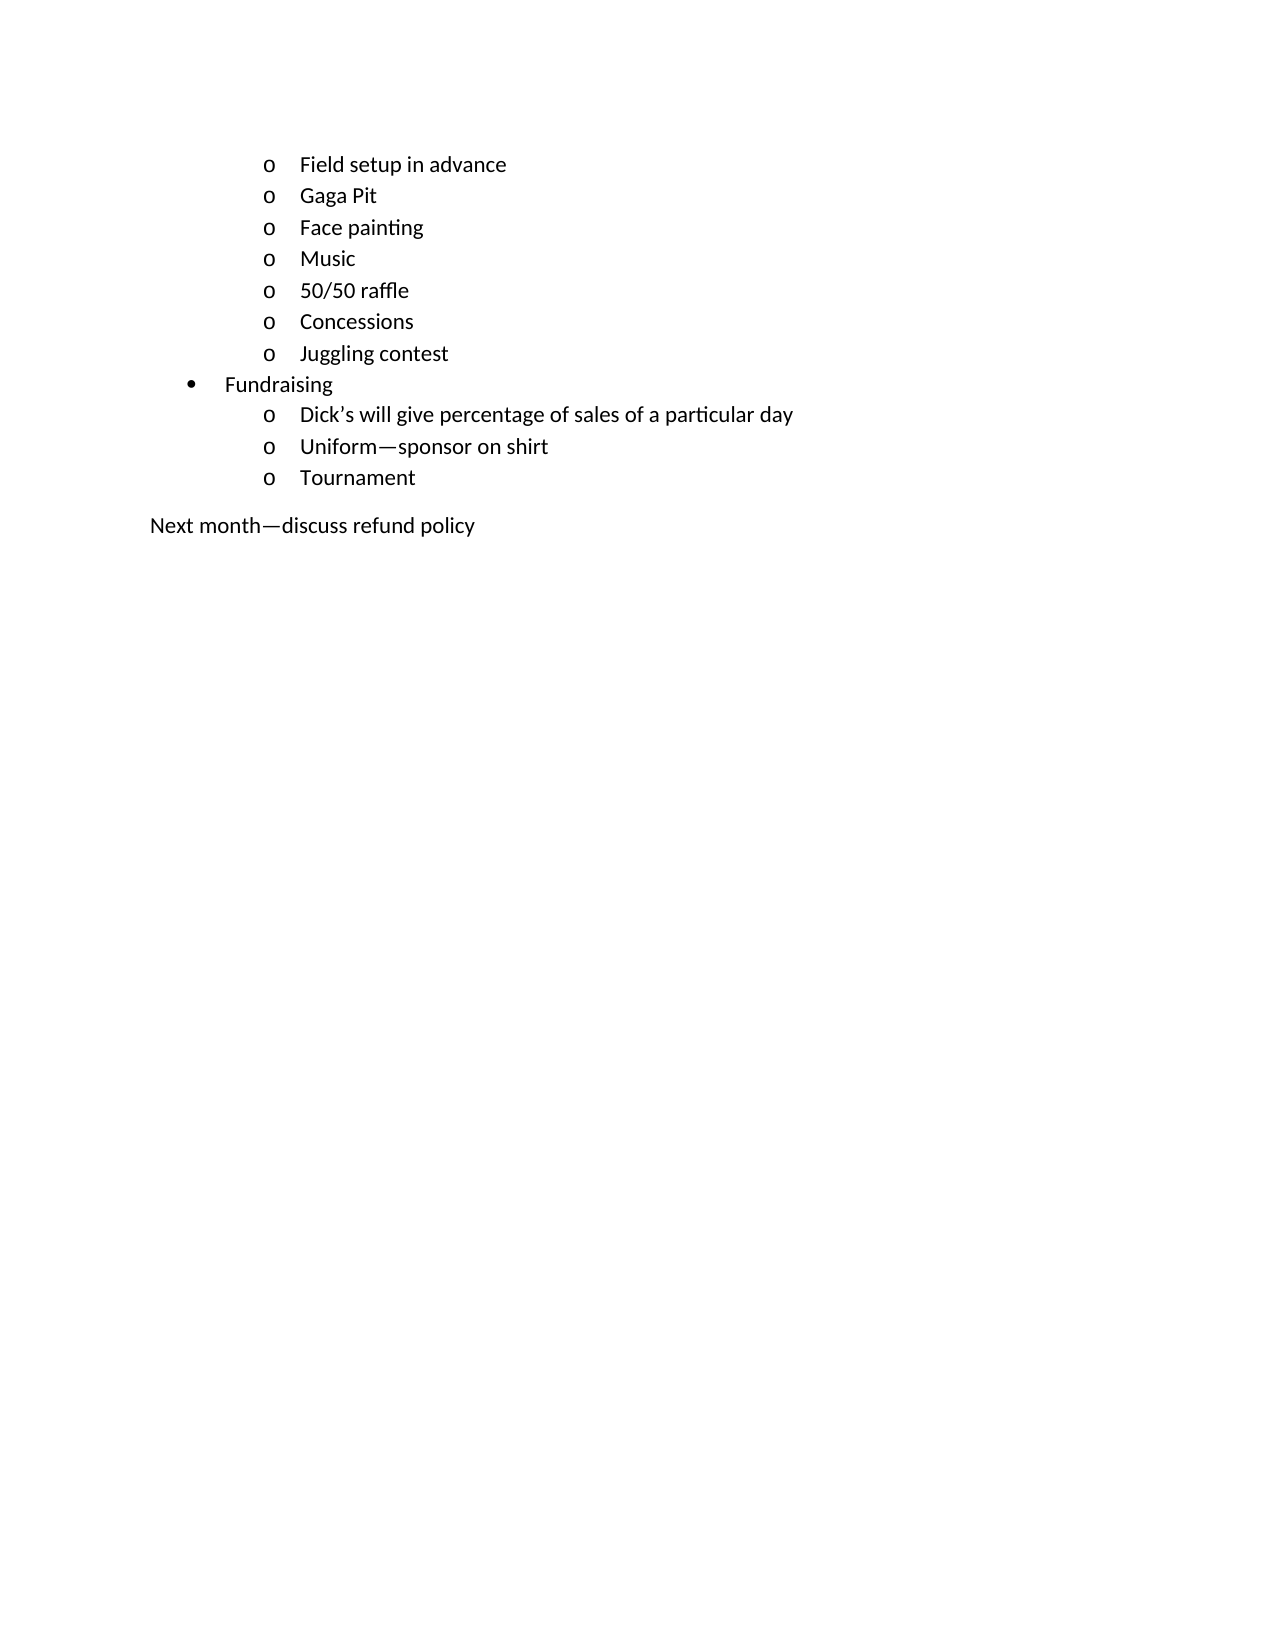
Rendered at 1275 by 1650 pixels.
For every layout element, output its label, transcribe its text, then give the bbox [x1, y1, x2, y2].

text Next month—discuss refund policy [150, 511, 1125, 539]
list Fundraising [187, 370, 1125, 398]
list Gaga Pit [262, 181, 1125, 211]
list Dick’s will give percentage of sales of a particular day [262, 400, 1125, 429]
list 50/50 raffle [262, 276, 1125, 305]
list Uniform—sponsor on shirt [262, 432, 1125, 461]
list Concessions [262, 307, 1125, 336]
list Tournament [262, 463, 1125, 492]
list Juggling contest [262, 339, 1125, 368]
list Field setup in advance [262, 150, 1125, 179]
list Face painting [262, 213, 1125, 242]
list Music [262, 244, 1125, 273]
